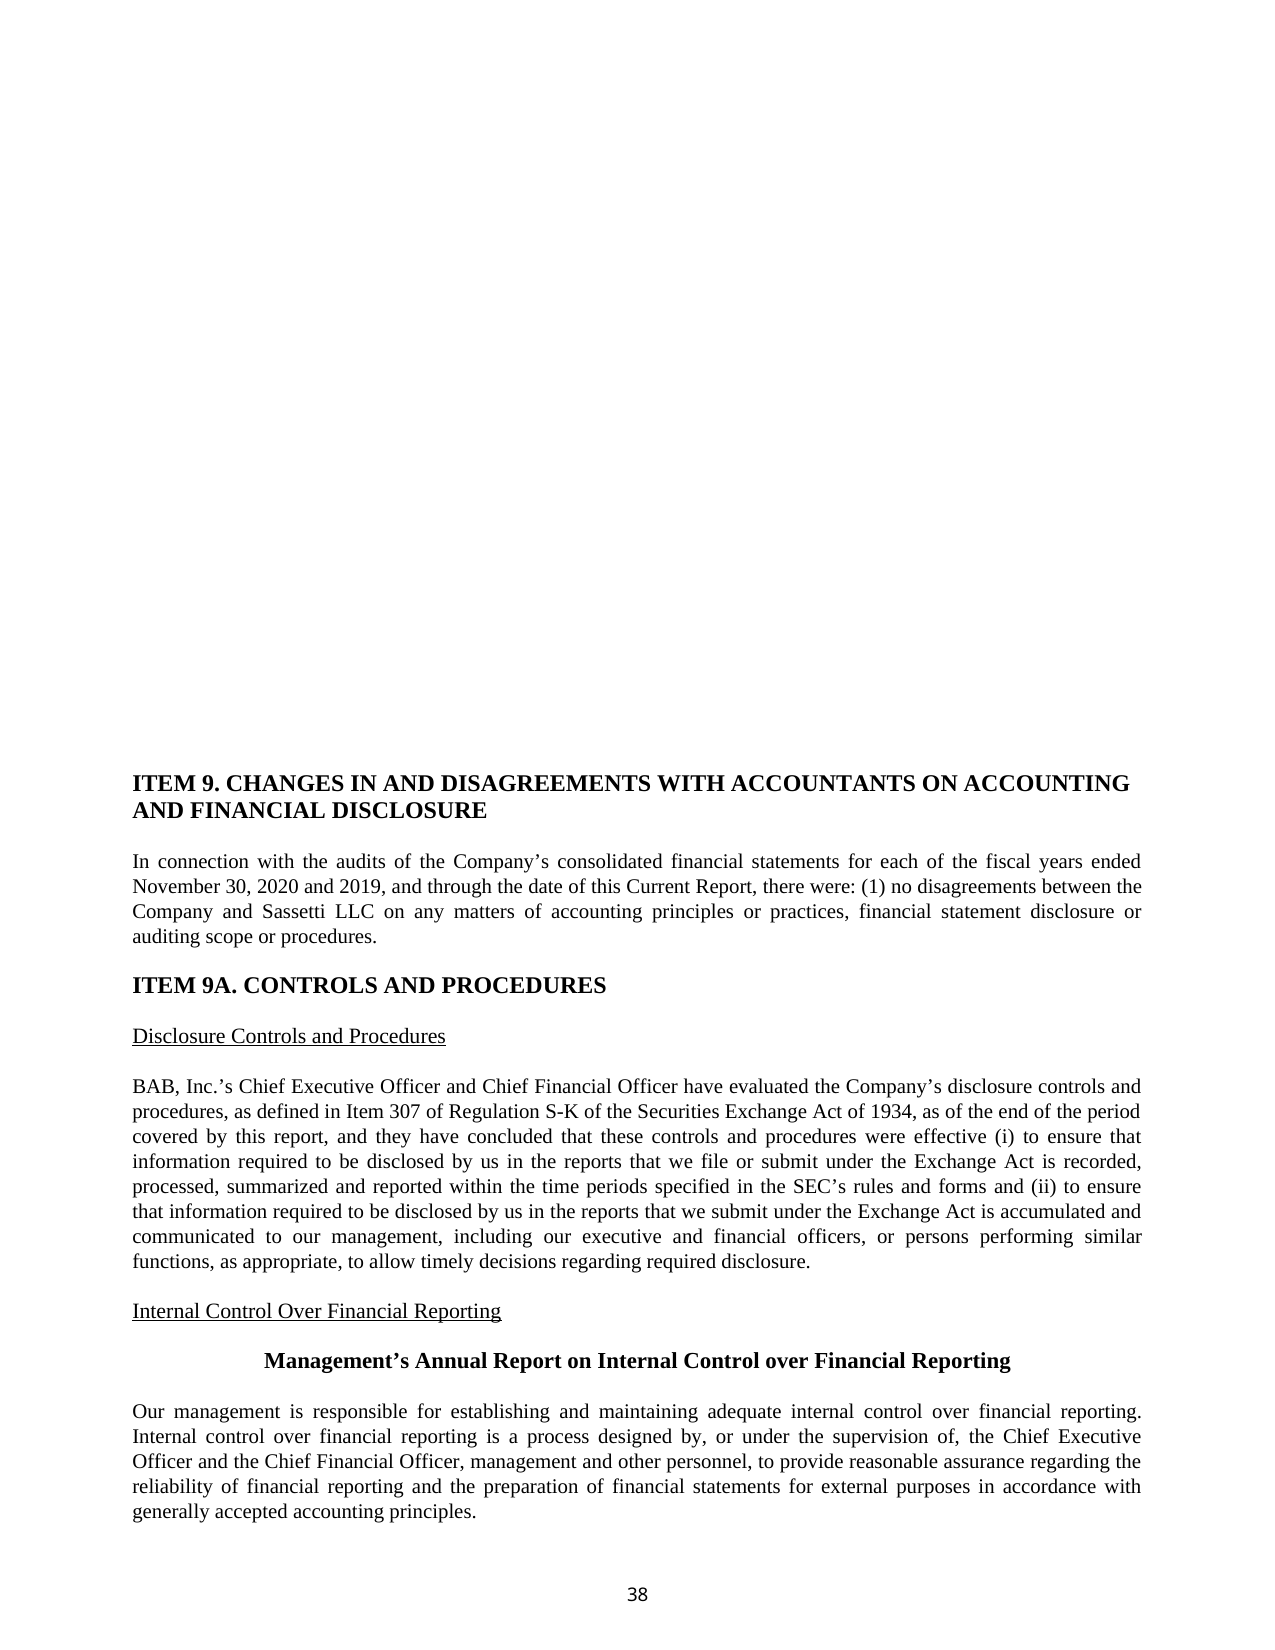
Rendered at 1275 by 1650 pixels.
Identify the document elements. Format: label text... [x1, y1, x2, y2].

text Disclosure Controls and Procedures [132, 1024, 1143, 1049]
text Our management is responsible for establishing and maintaining adequate internal control over financial reporting. Internal control over financial reporting is a process designed by, or under the supervision of, the Chief Executive Officer and the Chief Financial Officer, management and other personnel, to provide reasonable assurance regarding the reliability of financial reporting and the preparation of financial statements for external purposes in accordance with generally accepted accounting principles. [132, 1399, 1143, 1524]
text , Inc.’s Chief Executive Officer and Chief Financial Officer have evaluated the Company’s disclosure controls and procedures, as defined in Item 307 of Regulation S-K of the Securities Exchange Act of 1934, as of the end of the period covered by this report, and they have concluded that these controls and procedures were effective (i) to ensure that information required to be disclosed by us in the reports that we file or submit under the Exchange Act is recorded, processed, summarized and reported within the time periods specified in the SEC’s rules and forms and (ii) to ensure that information required to be disclosed by us in the reports that we submit under the Exchange Act is accumulated and communicated to our management, including our executive and financial officers, or persons performing similar functions, as appropriate, to allow timely decisions regarding required disclosure. [132, 1074, 1143, 1274]
text Item 9A. Cols and Procedures [132, 974, 1143, 999]
text Internal Control Over Financial Reporting [132, 1299, 1143, 1324]
text Item 9. changes in and disagrees with accountants on accounting and financial disclosure [132, 769, 1143, 824]
text In connection with the audits of the Company’s consolidated financial statements for each of the fiscal years ended November 30, 2020 and 2019, and through the date of this Current Report, there were: (1) no disagreements between the Company and Sassetti LLC on any matters of accounting principles or practices, financial statement disclosure or auditing scope or procedures. [132, 849, 1143, 949]
text Management’s Annual Report on Internal Control over Financial Reporting [132, 1349, 1143, 1374]
